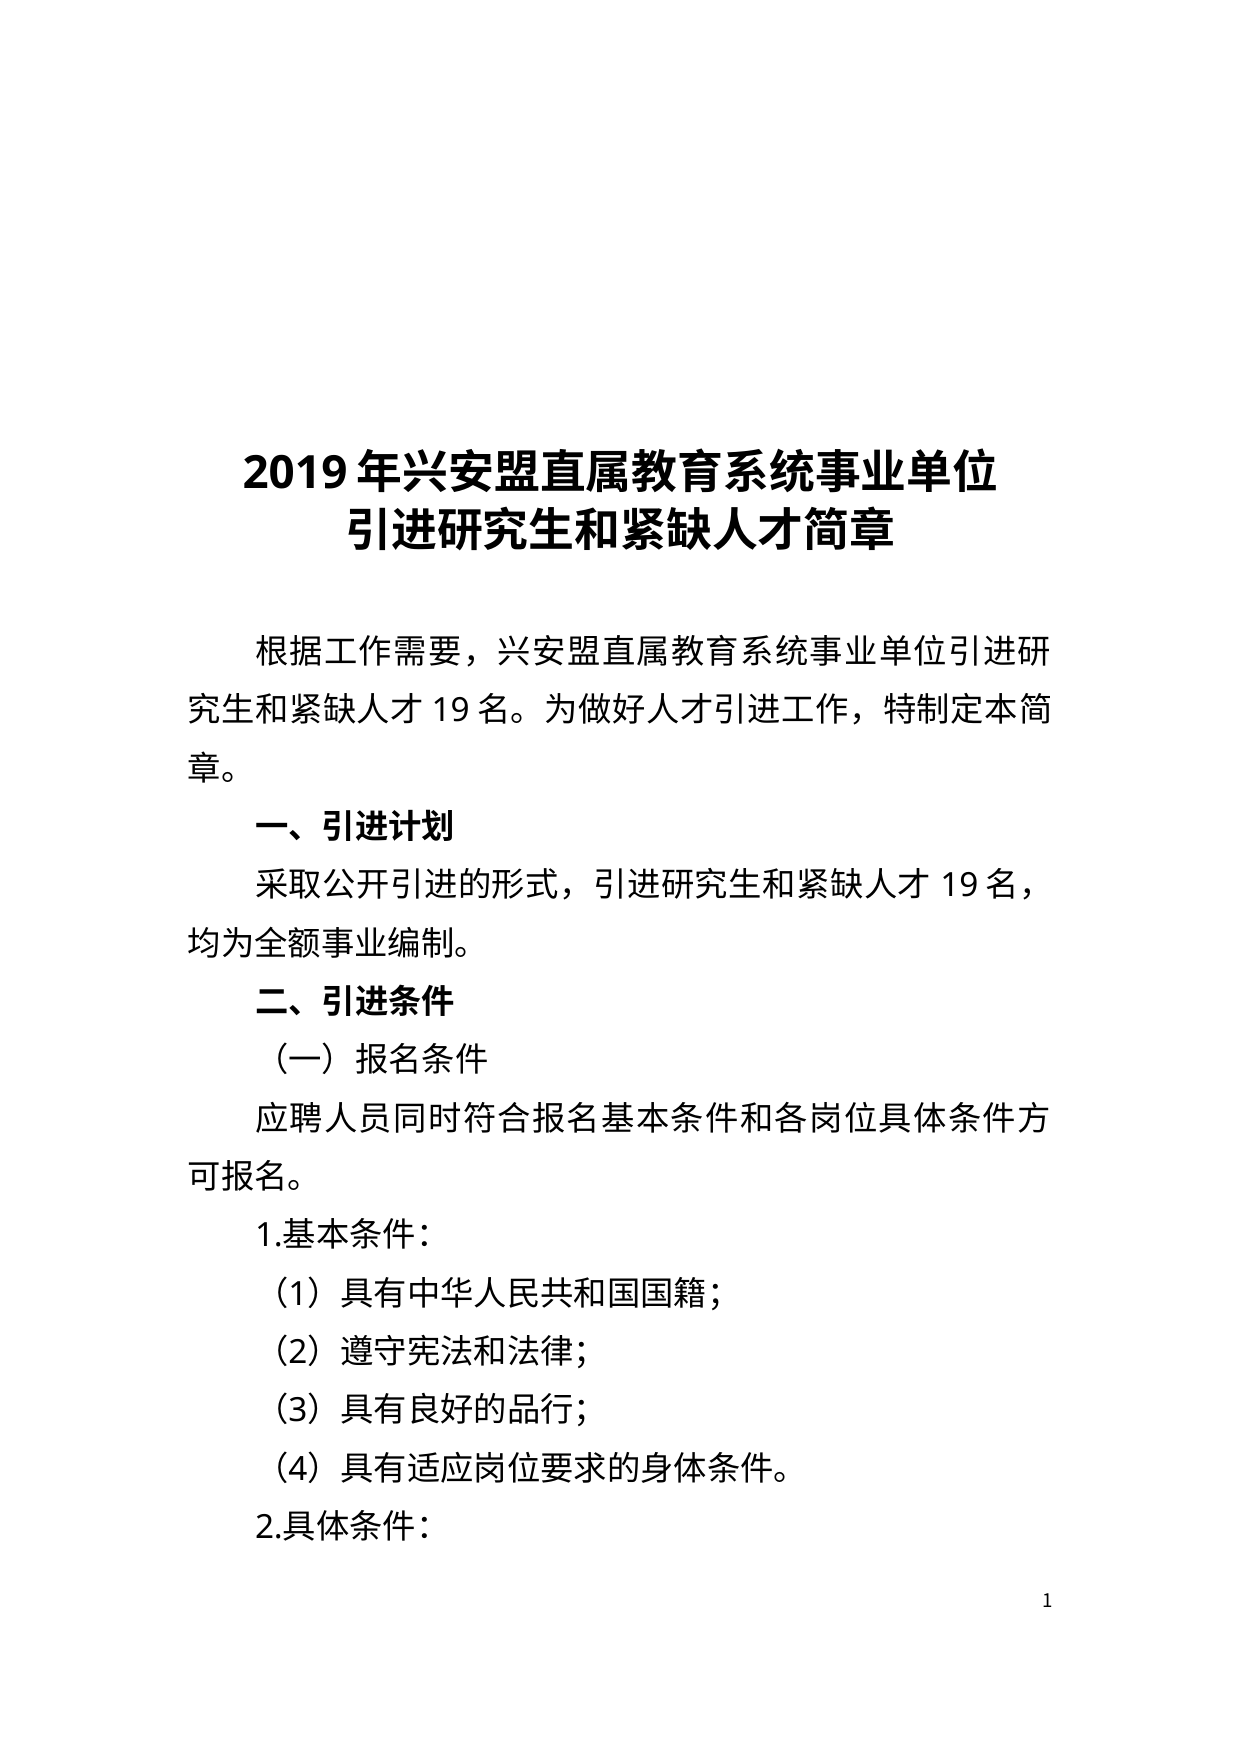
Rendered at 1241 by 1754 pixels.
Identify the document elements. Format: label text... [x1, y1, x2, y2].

text （3）具有良好的品行； [187, 1375, 1053, 1433]
text 二、引进条件 [187, 967, 1053, 1025]
text （1）具有中华人民共和国国籍； [187, 1258, 1053, 1317]
text （4）具有适应岗位要求的身体条件。 [187, 1433, 1053, 1492]
text 一、引进计划 [187, 792, 1053, 850]
text 应聘人员同时符合报名基本条件和各岗位具体条件方可报名。 [187, 1083, 1053, 1200]
text 引进研究生和紧缺人才简章 [187, 500, 1053, 558]
text 根据工作需要，兴安盟直属教育系统事业单位引进研究生和紧缺人才19名。为做好人才引进工作，特制定本简章。 [187, 617, 1053, 792]
text （一）报名条件 [187, 1025, 1053, 1083]
text 1.基本条件： [187, 1200, 1053, 1258]
text 采取公开引进的形式，引进研究生和紧缺人才19名，均为全额事业编制。 [187, 850, 1053, 967]
text 2.具体条件： [187, 1492, 1053, 1550]
text （2）遵守宪法和法律； [187, 1317, 1053, 1375]
text 2019年兴安盟直属教育系统事业单位 [187, 442, 1053, 500]
